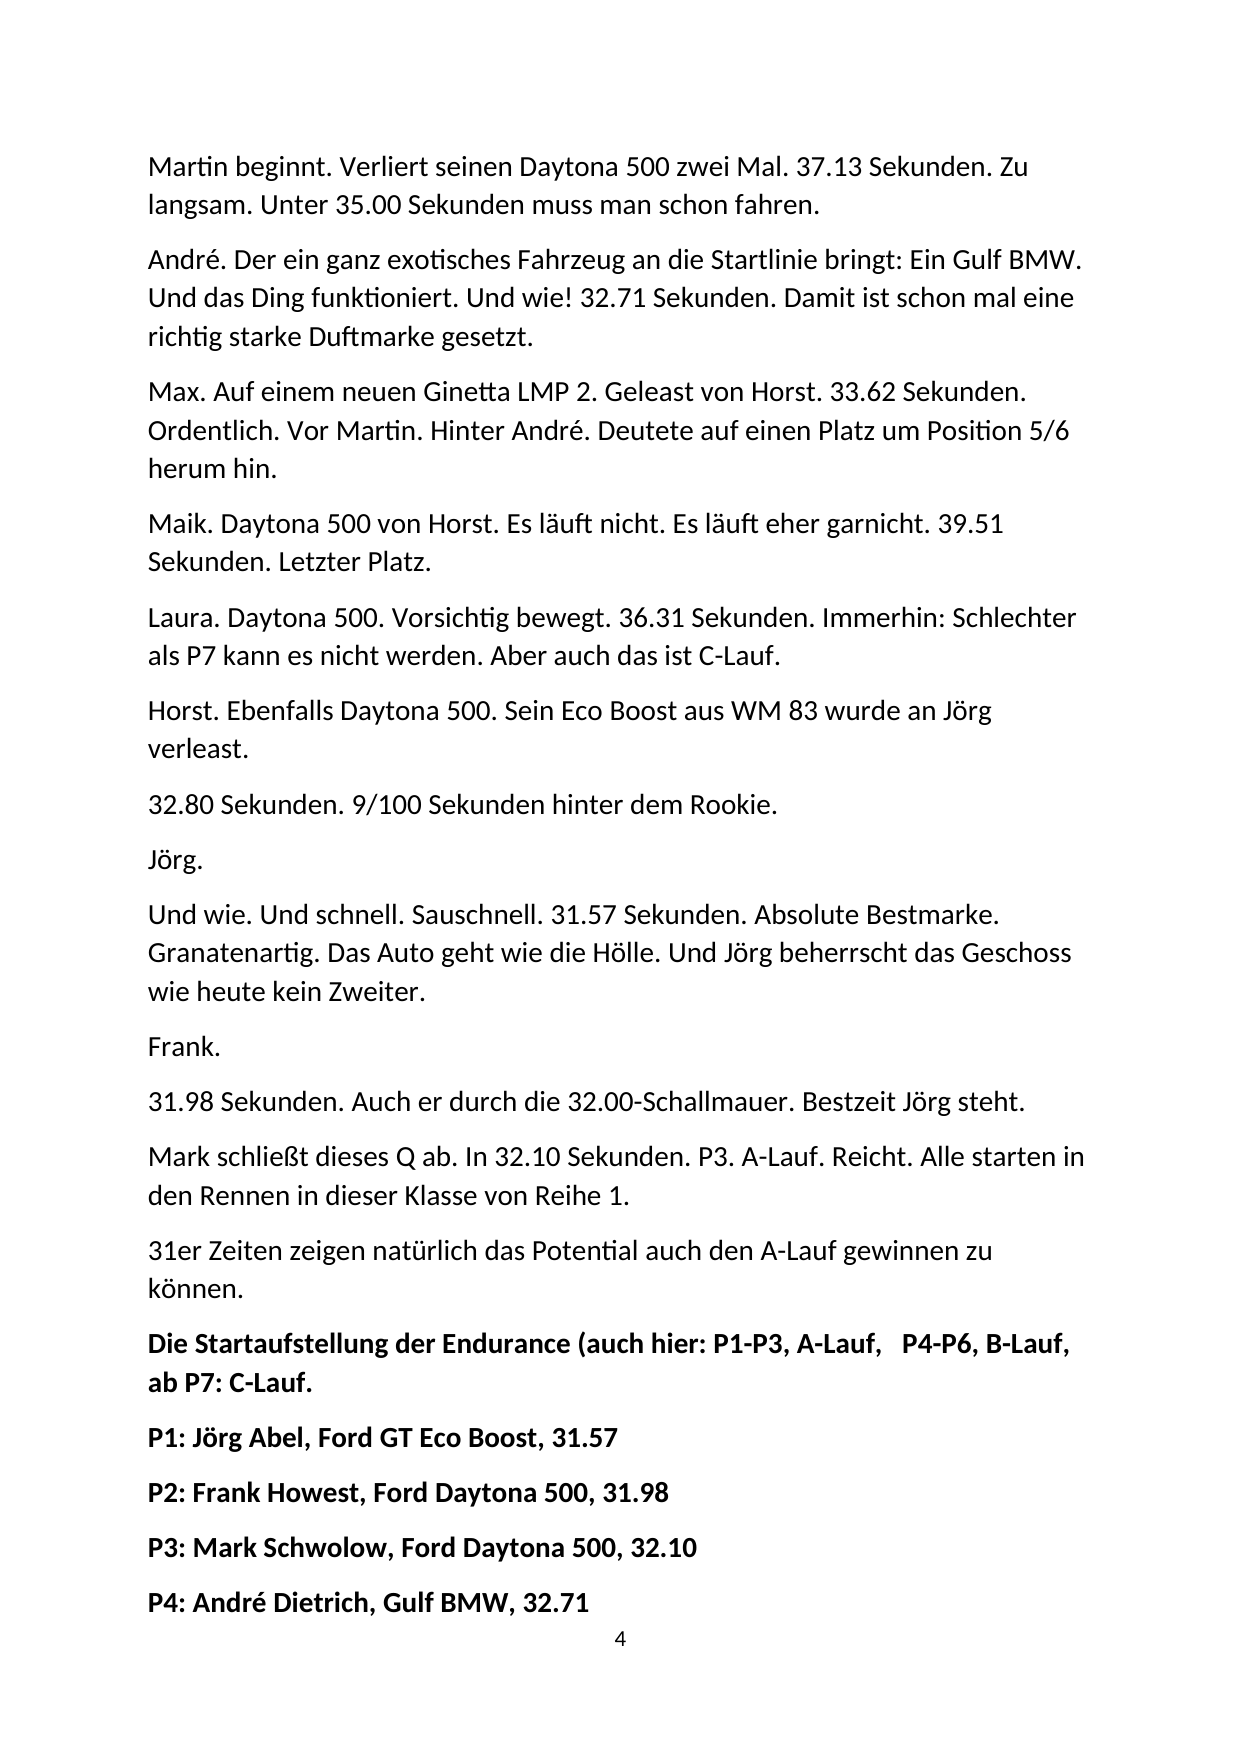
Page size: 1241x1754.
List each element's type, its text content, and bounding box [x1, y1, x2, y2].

text 31er Zeiten zeigen natürlich das Potential auch den A-Lauf gewinnen zu können. [148, 1232, 1093, 1306]
text Frank. [148, 1028, 1093, 1063]
text P3: Mark Schwolow, Ford Daytona 500, 32.10 [148, 1529, 1093, 1564]
text Die Startaufstellung der Endurance (auch hier: P1-P3, A-Lauf, P4-P6, B-Lauf, ab P7: C-Lauf. [148, 1325, 1093, 1399]
text Maik. Daytona 500 von Horst. Es läuft nicht. Es läuft eher garnicht. 39.51 Sekunden. Letzter Platz. [148, 505, 1093, 579]
text Jörg. [148, 841, 1093, 876]
text P1: Jörg Abel, Ford GT Eco Boost, 31.57 [148, 1419, 1093, 1454]
text 31.98 Sekunden. Auch er durch die 32.00-Schallmauer. Bestzeit Jörg steht. [148, 1083, 1093, 1119]
text Martin beginnt. Verliert seinen Daytona 500 zwei Mal. 37.13 Sekunden. Zu langsam. Unter 35.00 Sekunden muss man schon fahren. [148, 148, 1093, 222]
text André. Der ein ganz exotisches Fahrzeug an die Startlinie bringt: Ein Gulf BMW. Und das Ding funktioniert. Und wie! 32.71 Sekunden. Damit ist schon mal eine richtig starke Duftmarke gesetzt. [148, 241, 1093, 354]
text Mark schließt dieses Q ab. In 32.10 Sekunden. P3. A-Lauf. Reicht. Alle starten in den Rennen in dieser Klasse von Reihe 1. [148, 1138, 1093, 1212]
text Horst. Ebenfalls Daytona 500. Sein Eco Boost aus WM 83 wurde an Jörg verleast. [148, 692, 1093, 766]
text P2: Frank Howest, Ford Daytona 500, 31.98 [148, 1474, 1093, 1509]
text 32.80 Sekunden. 9/100 Sekunden hinter dem Rookie. [148, 786, 1093, 821]
text P4: André Dietrich, Gulf BMW, 32.71 [148, 1584, 1093, 1620]
text Laura. Daytona 500. Vorsichtig bewegt. 36.31 Sekunden. Immerhin: Schlechter als P7 kann es nicht werden. Aber auch das ist C-Lauf. [148, 599, 1093, 673]
text Max. Auf einem neuen Ginetta LMP 2. Geleast von Horst. 33.62 Sekunden. Ordentlich. Vor Martin. Hinter André. Deutete auf einen Platz um Position 5/6 herum hin. [148, 373, 1093, 486]
text Und wie. Und schnell. Sauschnell. 31.57 Sekunden. Absolute Bestmarke. Granatenartig. Das Auto geht wie die Hölle. Und Jörg beherrscht das Geschoss wie heute kein Zweiter. [148, 896, 1093, 1008]
